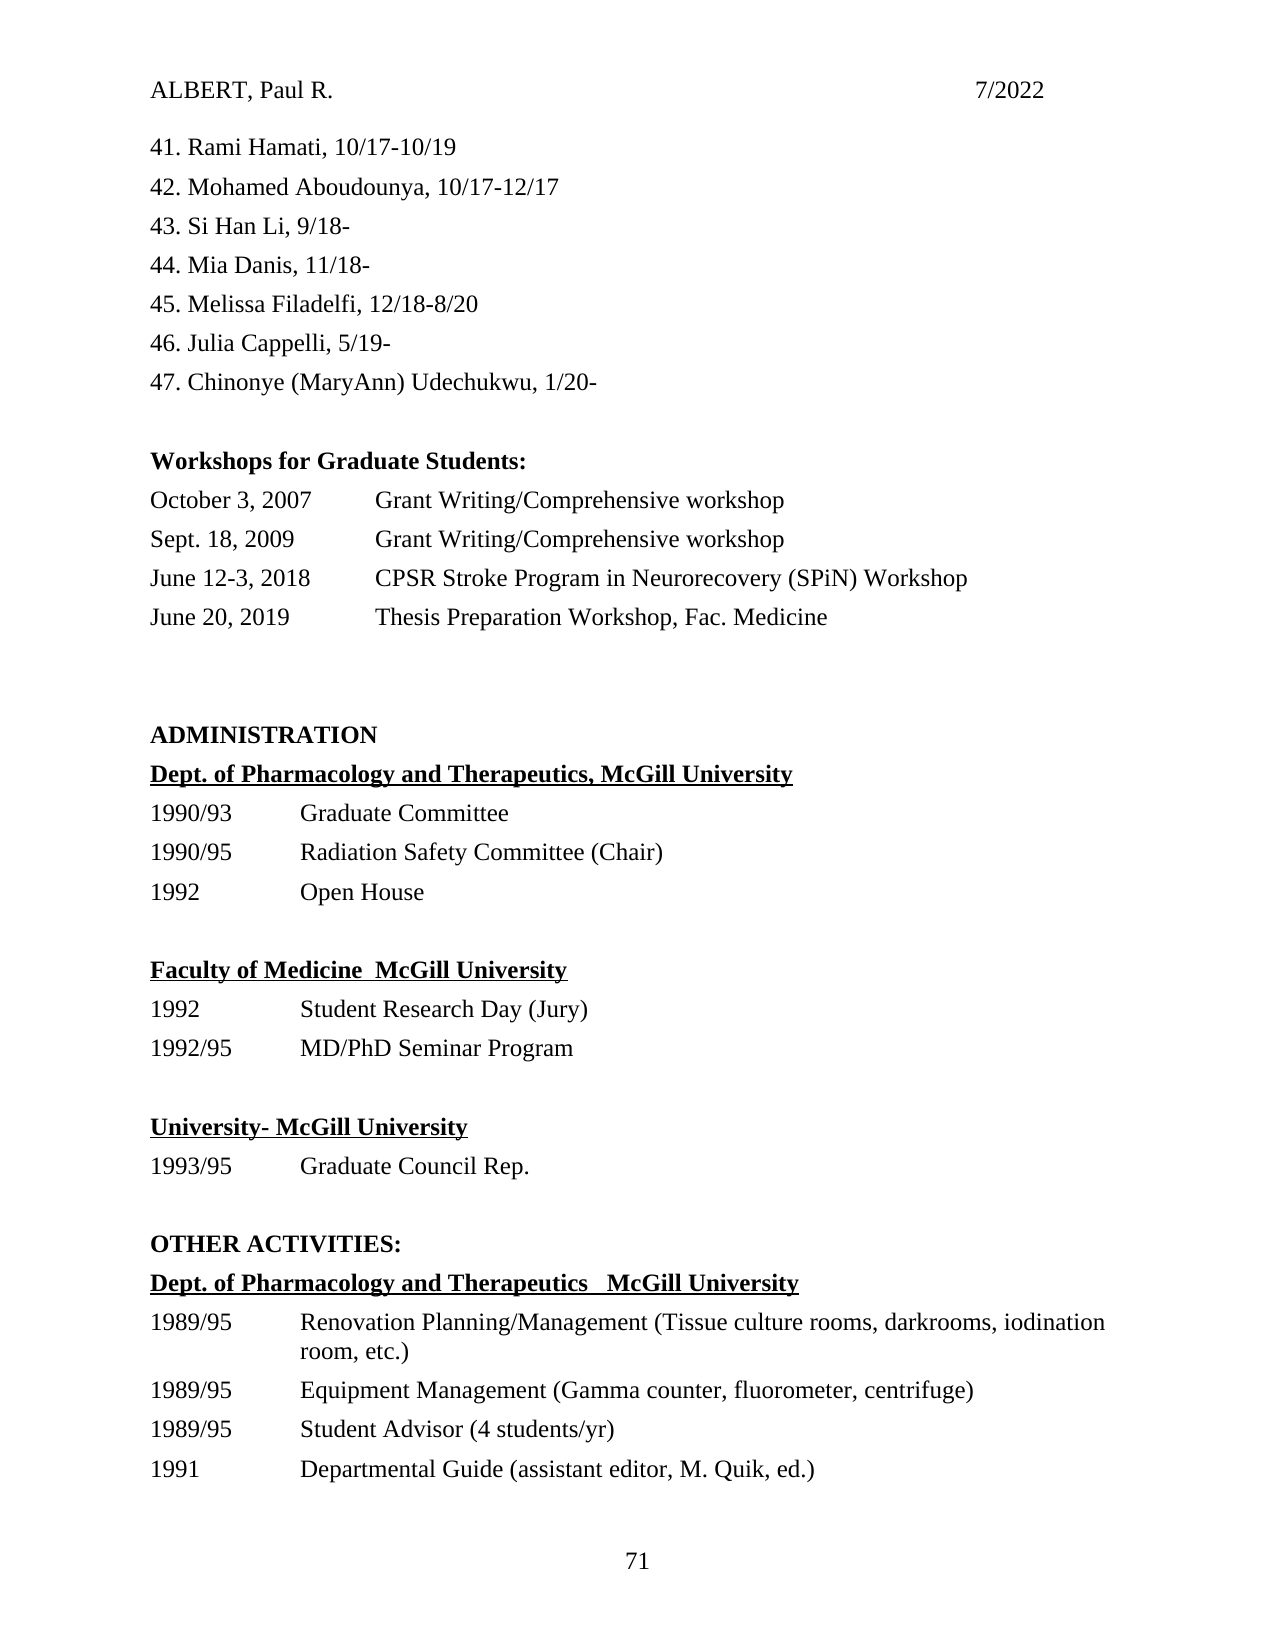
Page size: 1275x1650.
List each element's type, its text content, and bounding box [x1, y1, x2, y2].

list Melissa Filadelfi, 12/18-8/20 [150, 289, 1125, 318]
text 1989/95 Renovation Planning/Management (Tissue culture rooms, darkrooms, iodination room, etc.) [150, 1307, 1125, 1365]
text Faculty of Medicine McGill University [150, 955, 1125, 984]
list Chinonye (MaryAnn) Udechukwu, 1/20- [150, 367, 1125, 396]
text June 12-3, 2018 CPSR Stroke Program in Neurorecovery (SPiN) Workshop [150, 563, 1125, 592]
text Dept. of Pharmacology and Therapeutics, McGill University [150, 759, 1125, 788]
list Mohamed Aboudounya, 10/17-12/17 [150, 172, 1125, 200]
text June 20, 2019 Thesis Preparation Workshop, Fac. Medicine [150, 602, 1125, 631]
list Mia Danis, 11/18- [150, 250, 1125, 279]
text 1990/93 Graduate Committee [150, 798, 1125, 827]
text 1990/95 Radiation Safety Committee (Chair) [150, 837, 1125, 866]
text 1992 Open House [150, 877, 1125, 905]
text Dept. of Pharmacology and Therapeutics McGill University [150, 1268, 1125, 1297]
text 1989/95 Equipment Management (Gamma counter, fluorometer, centrifuge) [150, 1375, 1125, 1404]
text ADMINISTRATION [150, 720, 1125, 749]
text 1992 Student Research Day (Jury) [150, 994, 1125, 1023]
text 1989/95 Student Advisor (4 students/yr) [150, 1414, 1125, 1443]
text October 3, 2007 Grant Writing/Comprehensive workshop [150, 485, 1125, 514]
text 1992/95 MD/PhD Seminar Program [150, 1033, 1125, 1062]
text 1991 Departmental Guide (assistant editor, M. Quik, ed.) [150, 1454, 1125, 1482]
text University- McGill University [150, 1112, 1125, 1140]
text 1993/95 Graduate Council Rep. [150, 1151, 1125, 1179]
text Workshops for Graduate Students: [150, 446, 1125, 474]
text Sept. 18, 2009 Grant Writing/Comprehensive workshop [150, 524, 1125, 553]
list Julia Cappelli, 5/19- [150, 328, 1125, 357]
list Rami Hamati, 10/17-10/19 [150, 132, 1125, 161]
text OTHER ACTIVITIES: [150, 1229, 1125, 1258]
list Si Han Li, 9/18- [150, 211, 1125, 239]
